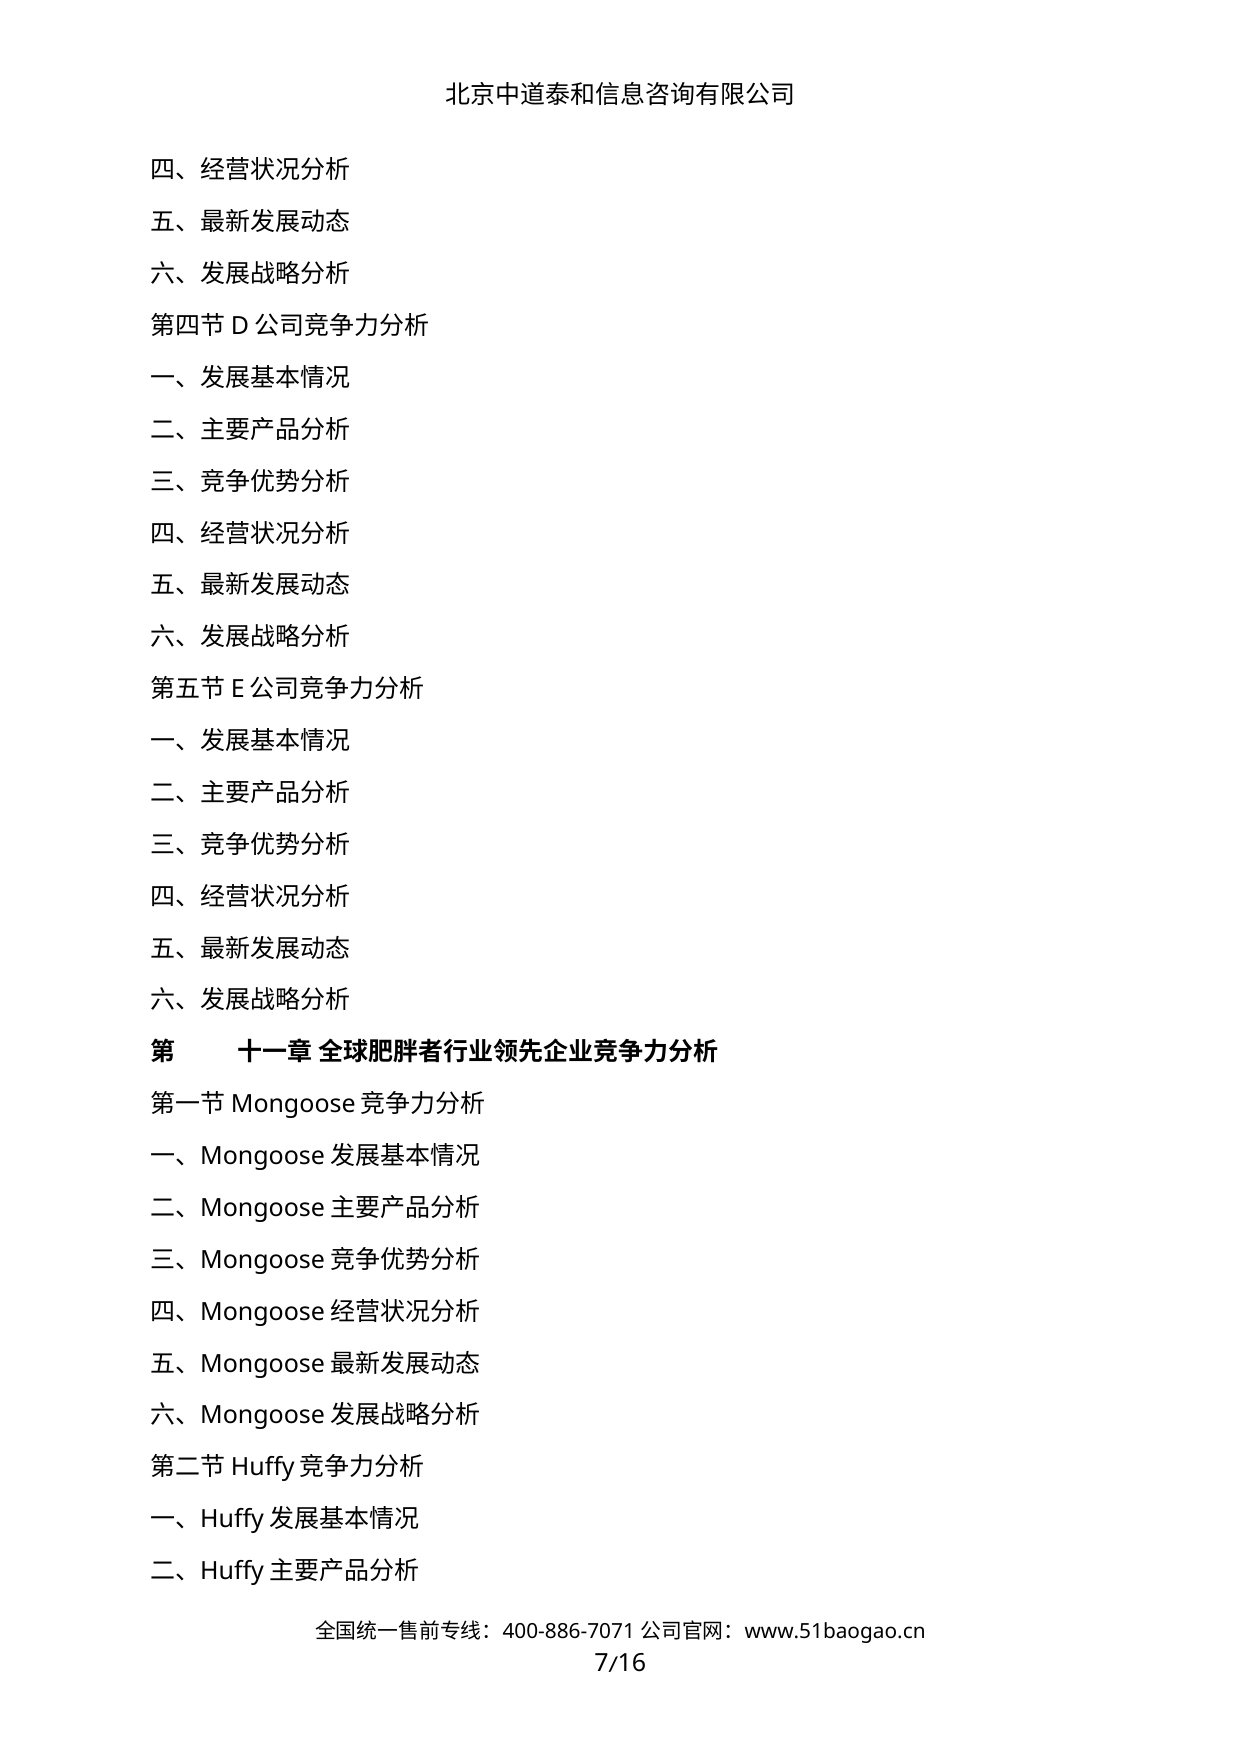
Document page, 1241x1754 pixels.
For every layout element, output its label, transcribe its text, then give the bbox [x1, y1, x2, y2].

text 二、Mongoose主要产品分析 [150, 1187, 1090, 1224]
text 第一节 Mongoose竞争力分析 [150, 1084, 1090, 1120]
text 第四节 D公司竞争力分析 [150, 306, 1090, 342]
text 二、主要产品分析 [150, 409, 1090, 446]
text 五、Mongoose最新发展动态 [150, 1343, 1090, 1379]
text 五、最新发展动态 [150, 565, 1090, 601]
text 五、最新发展动态 [150, 202, 1090, 238]
text 一、发展基本情况 [150, 721, 1090, 757]
text 第 十一章 全球肥胖者行业领先企业竞争力分析 [150, 1032, 1090, 1068]
text 二、Huffy主要产品分析 [150, 1551, 1090, 1587]
text 二、主要产品分析 [150, 772, 1090, 809]
text 三、竞争优势分析 [150, 461, 1090, 497]
text 六、发展战略分析 [150, 254, 1090, 290]
text 三、Mongoose竞争优势分析 [150, 1239, 1090, 1276]
text 六、Mongoose发展战略分析 [150, 1395, 1090, 1431]
text 六、发展战略分析 [150, 980, 1090, 1016]
text 四、Mongoose经营状况分析 [150, 1291, 1090, 1327]
text 四、经营状况分析 [150, 150, 1090, 186]
text 六、发展战略分析 [150, 617, 1090, 653]
text 三、竞争优势分析 [150, 824, 1090, 861]
text 一、Huffy发展基本情况 [150, 1499, 1090, 1535]
text 一、发展基本情况 [150, 357, 1090, 394]
text 第二节 Huffy竞争力分析 [150, 1447, 1090, 1483]
text 四、经营状况分析 [150, 513, 1090, 549]
text 五、最新发展动态 [150, 928, 1090, 964]
text 第五节 E公司竞争力分析 [150, 669, 1090, 705]
text 一、Mongoose发展基本情况 [150, 1136, 1090, 1172]
text 四、经营状况分析 [150, 876, 1090, 912]
